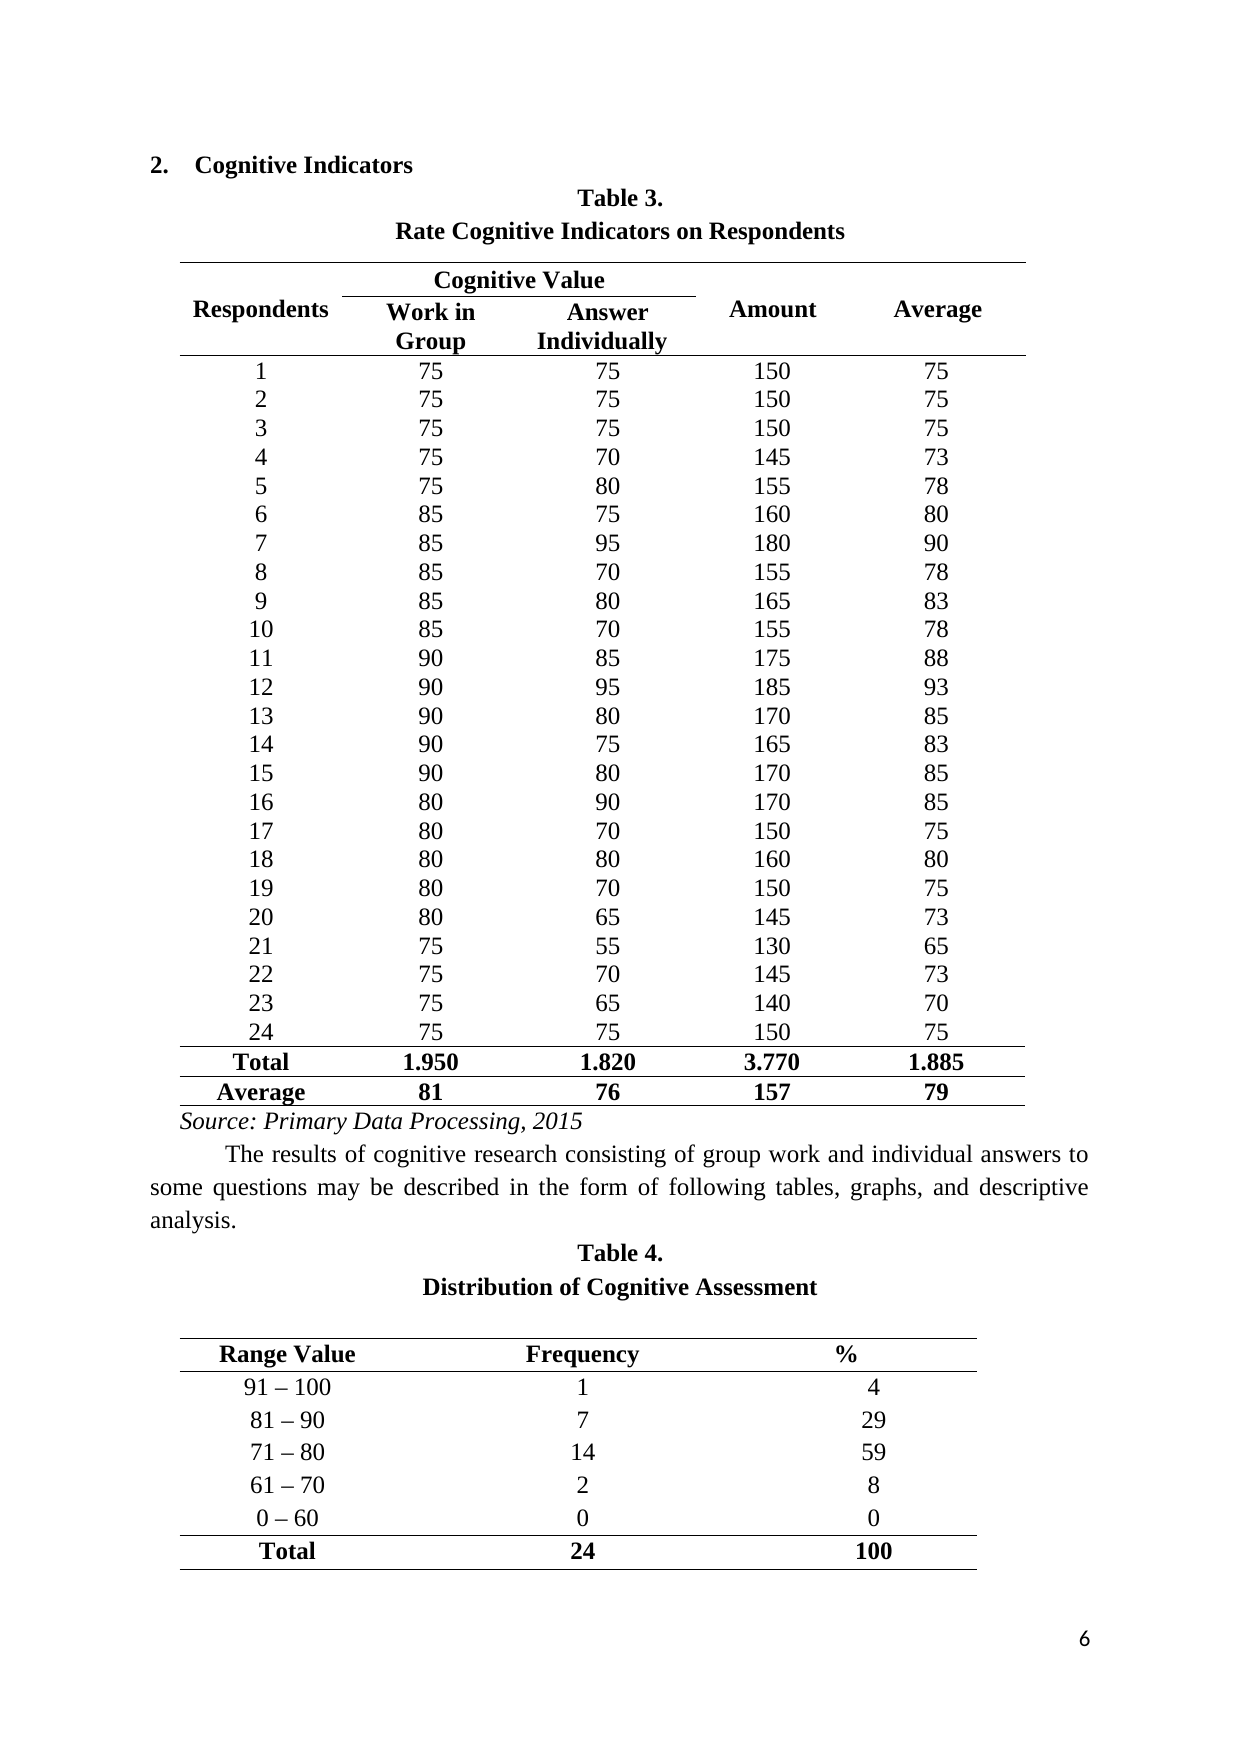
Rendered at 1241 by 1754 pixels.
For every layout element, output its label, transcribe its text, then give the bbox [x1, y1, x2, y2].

table_cell 9 [180, 586, 342, 614]
table_cell 16 [180, 787, 342, 816]
table_cell 85 [848, 787, 1024, 816]
table_cell 150 [696, 413, 847, 442]
table_cell 85 [342, 500, 519, 528]
table_cell 70 [519, 615, 696, 643]
table_cell 29 [770, 1405, 977, 1437]
table_cell 80 [342, 902, 519, 931]
table_cell 85 [342, 615, 519, 643]
table_header Cognitive Value [342, 263, 696, 296]
list Cognitive Indicators [150, 150, 1090, 179]
table_cell 80 [519, 471, 696, 499]
table_cell 24 [395, 1536, 770, 1569]
table_cell 80 [519, 845, 696, 873]
table_cell 150 [696, 873, 847, 902]
table_cell 85 [342, 557, 519, 586]
table_cell 175 [696, 643, 847, 672]
table_cell 85 [848, 758, 1024, 787]
table_cell 12 [180, 672, 342, 701]
table_cell 80 [519, 758, 696, 787]
table_cell 59 [770, 1438, 977, 1470]
table_cell 88 [848, 643, 1024, 672]
table_cell 2 [395, 1470, 770, 1503]
table_cell 85 [342, 586, 519, 614]
table_cell 95 [519, 528, 696, 557]
table_cell 75 [342, 413, 519, 442]
table_cell 70 [519, 960, 696, 988]
table_header Range Value [180, 1339, 395, 1371]
table_cell 8 [180, 557, 342, 586]
table_cell 6 [180, 500, 342, 528]
table_cell 80 [519, 586, 696, 614]
table_header Frequency [395, 1339, 770, 1371]
table_cell 78 [848, 615, 1024, 643]
table_cell 65 [519, 902, 696, 931]
table_cell 75 [519, 413, 696, 442]
table_header % [770, 1339, 977, 1371]
table_cell 145 [696, 960, 847, 988]
table_cell 76 [519, 1077, 696, 1105]
table_cell 80 [342, 873, 519, 902]
table_cell 80 [342, 845, 519, 873]
table_cell 80 [342, 816, 519, 844]
table_cell 85 [519, 643, 696, 672]
text Table 4. [150, 1238, 1090, 1267]
table_cell 10 [180, 615, 342, 643]
table_cell 80 [848, 500, 1024, 528]
text Table 3. [150, 183, 1090, 212]
table_cell 70 [519, 442, 696, 471]
table_cell 70 [848, 988, 1024, 1017]
table_cell 160 [696, 845, 847, 873]
table_cell 1.950 [342, 1047, 519, 1076]
table_cell 61 – 70 [180, 1470, 395, 1503]
table_cell 3.770 [696, 1047, 847, 1076]
table_cell 0 [395, 1503, 770, 1535]
table_cell 14 [395, 1438, 770, 1470]
table_cell 70 [519, 557, 696, 586]
text The results of cognitive research consisting of group work and individual answers to some questions may be described in the form of following tables, graphs, and descriptive analysis. [150, 1139, 1090, 1234]
table_cell 78 [848, 471, 1024, 499]
table_cell 75 [342, 442, 519, 471]
table_cell 180 [696, 528, 847, 557]
table_cell 73 [848, 960, 1024, 988]
table_cell 150 [696, 816, 847, 844]
table_cell 170 [696, 758, 847, 787]
table_cell Total [180, 1047, 342, 1076]
table_cell 81 [342, 1077, 519, 1105]
table_cell 75 [519, 500, 696, 528]
table_cell 55 [519, 931, 696, 959]
table_cell 4 [770, 1372, 977, 1405]
table_cell 93 [848, 672, 1024, 701]
table_cell 75 [519, 730, 696, 758]
table_cell 7 [180, 528, 342, 557]
table_cell 2 [180, 385, 342, 413]
table_cell 75 [848, 1017, 1024, 1046]
table_cell 150 [696, 1017, 847, 1046]
table_cell 85 [342, 528, 519, 557]
table_cell 18 [180, 845, 342, 873]
table_cell 170 [696, 787, 847, 816]
table_cell 75 [519, 1017, 696, 1046]
table_cell 130 [696, 931, 847, 959]
table_cell 75 [519, 356, 696, 384]
table_cell 81 – 90 [180, 1405, 395, 1437]
table_cell 145 [696, 902, 847, 931]
table_cell 170 [696, 701, 847, 729]
table_cell 0 [770, 1503, 977, 1535]
table_cell 70 [519, 873, 696, 902]
table_cell 83 [848, 586, 1024, 614]
table_cell 20 [180, 902, 342, 931]
table_cell 85 [848, 701, 1024, 729]
table_cell 75 [342, 356, 519, 384]
table_cell 65 [848, 931, 1024, 959]
table_cell 80 [342, 787, 519, 816]
text Rate Cognitive Indicators on Respondents [150, 216, 1090, 245]
table_cell 90 [342, 701, 519, 729]
table_cell 100 [770, 1536, 977, 1569]
table_cell 15 [180, 758, 342, 787]
table_cell 75 [848, 356, 1024, 384]
table_cell 5 [180, 471, 342, 499]
table_cell 13 [180, 701, 342, 729]
table_cell 19 [180, 873, 342, 902]
table_cell 3 [180, 413, 342, 442]
table_cell 155 [696, 615, 847, 643]
table_cell 75 [848, 873, 1024, 902]
table_cell 22 [180, 960, 342, 988]
table_cell 79 [848, 1077, 1024, 1105]
table_cell 80 [848, 845, 1024, 873]
table_cell 90 [342, 643, 519, 672]
table_cell 80 [519, 701, 696, 729]
table_cell 75 [519, 385, 696, 413]
table_cell 150 [696, 356, 847, 384]
table_cell 78 [848, 557, 1024, 586]
table_cell 165 [696, 586, 847, 614]
table_cell 83 [848, 730, 1024, 758]
table_cell Average [180, 1077, 342, 1105]
table_cell 23 [180, 988, 342, 1017]
table_cell Work in Group [342, 297, 519, 355]
table_cell 4 [180, 442, 342, 471]
table_cell 73 [848, 442, 1024, 471]
table_cell 75 [342, 385, 519, 413]
table_cell 75 [848, 816, 1024, 844]
text Distribution of Cognitive Assessment [150, 1272, 1090, 1300]
table_header Amount [696, 263, 849, 355]
table_cell Answer Individually [519, 297, 696, 355]
table_cell 1 [180, 356, 342, 384]
table_cell 157 [696, 1077, 847, 1105]
table_cell 8 [770, 1470, 977, 1503]
table_cell 155 [696, 557, 847, 586]
table_cell 65 [519, 988, 696, 1017]
table_cell Total [180, 1536, 395, 1569]
table_cell 24 [180, 1017, 342, 1046]
table_cell 11 [180, 643, 342, 672]
table_cell 150 [696, 385, 847, 413]
table_header Respondents [180, 263, 342, 355]
table_cell 1.885 [848, 1047, 1024, 1076]
table_cell 75 [342, 960, 519, 988]
table_cell 0 – 60 [180, 1503, 395, 1535]
table_cell 17 [180, 816, 342, 844]
table_cell 90 [519, 787, 696, 816]
table_cell 75 [342, 1017, 519, 1046]
table_cell 90 [848, 528, 1024, 557]
table_cell 185 [696, 672, 847, 701]
text Source: Primary Data Processing, 2015 [179, 1106, 1090, 1135]
table_cell 75 [848, 413, 1024, 442]
table_cell 75 [342, 988, 519, 1017]
table_cell 165 [696, 730, 847, 758]
table_cell 1 [395, 1372, 770, 1405]
table_cell 91 – 100 [180, 1372, 395, 1405]
table_header Average [849, 263, 1026, 355]
table_cell 70 [519, 816, 696, 844]
table_cell 73 [848, 902, 1024, 931]
table_cell 71 – 80 [180, 1438, 395, 1470]
table_cell 95 [519, 672, 696, 701]
table_cell 90 [342, 672, 519, 701]
table_cell 75 [342, 931, 519, 959]
table_cell 7 [395, 1405, 770, 1437]
table_cell 90 [342, 730, 519, 758]
table_cell 75 [848, 385, 1024, 413]
table_cell 75 [342, 471, 519, 499]
table_cell 160 [696, 500, 847, 528]
table_cell 1.820 [519, 1047, 696, 1076]
table_cell 145 [696, 442, 847, 471]
table_cell 140 [696, 988, 847, 1017]
table_cell 155 [696, 471, 847, 499]
table_cell 21 [180, 931, 342, 959]
table_cell 14 [180, 730, 342, 758]
table_cell 90 [342, 758, 519, 787]
